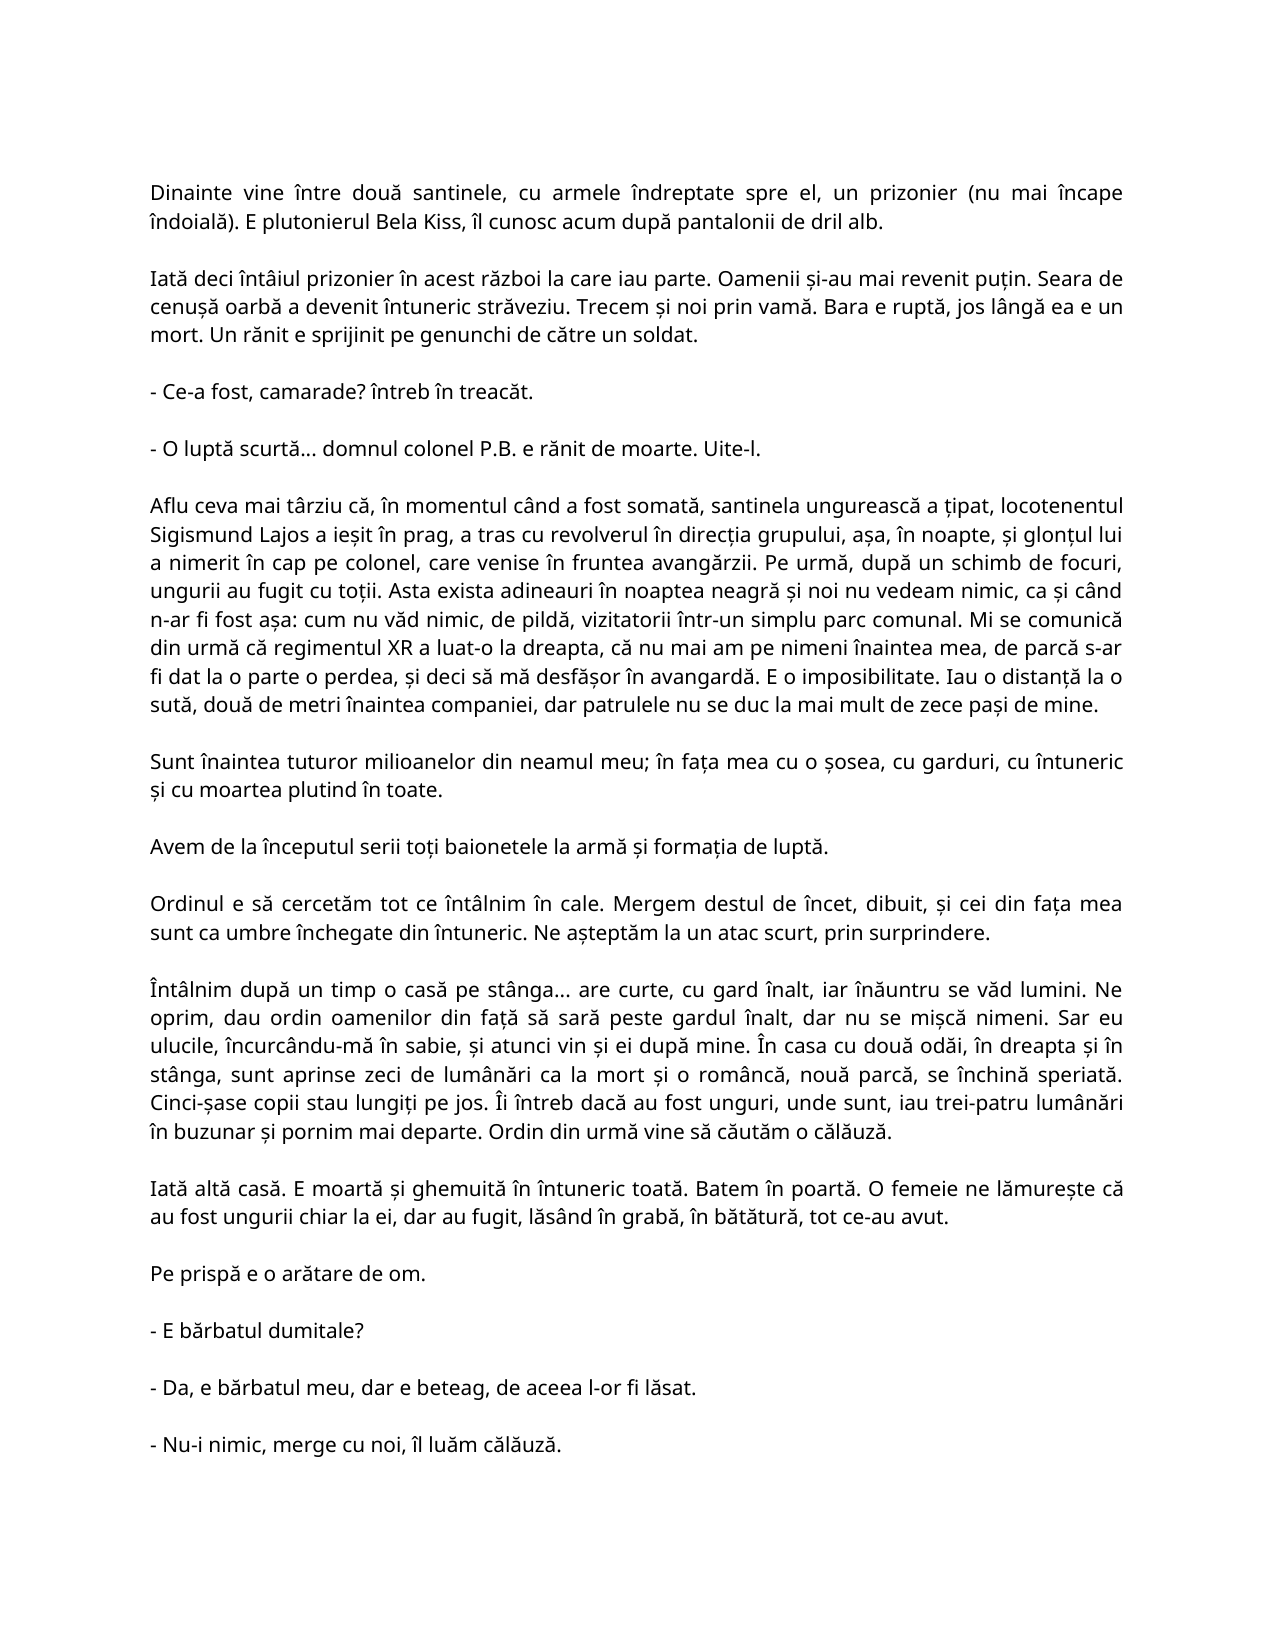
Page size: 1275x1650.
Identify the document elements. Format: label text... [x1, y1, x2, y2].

text Iată altă casă. E moartă și ghemuită în întuneric toată. Batem în poartă. O femeie ne lămurește că au fost ungurii chiar la ei, dar au fugit, lăsând în grabă, în bătătură, tot ce-au avut. [150, 1174, 1125, 1231]
text - Ce-a fost, camarade? întreb în treacăt. [150, 377, 1125, 406]
text Sunt înaintea tuturor milioanelor din neamul meu; în fața mea cu o șosea, cu garduri, cu întuneric și cu moartea plutind în toate. [150, 747, 1125, 804]
text - Da, e bărbatul meu, dar e beteag, de aceea l-or fi lăsat. [150, 1373, 1125, 1401]
text Dinainte vine între două santinele, cu armele îndreptate spre el, un prizonier (nu mai încape îndoială). E plutonierul Bela Kiss, îl cunosc acum după pantalonii de dril alb. [150, 178, 1125, 235]
text Pe prispă e o arătare de om. [150, 1259, 1125, 1287]
text Avem de la începutul serii toți baionetele la armă și formația de luptă. [150, 832, 1125, 861]
text Ordinul e să cercetăm tot ce întâlnim în cale. Mergem destul de încet, dibuit, și cei din fața mea sunt ca umbre închegate din întuneric. Ne așteptăm la un atac scurt, prin surprindere. [150, 889, 1125, 946]
text - E bărbatul dumitale? [150, 1316, 1125, 1344]
text - O luptă scurtă... domnul colonel P.B. e rănit de moarte. Uite-l. [150, 434, 1125, 463]
text - Nu-i nimic, merge cu noi, îl luăm călăuză. [150, 1430, 1125, 1458]
text Aflu ceva mai târziu că, în momentul când a fost somată, santinela ungurească a țipat, locotenentul Sigismund Lajos a ieșit în prag, a tras cu revolverul în direcția grupului, așa, în noapte, și glonțul lui a nimerit în cap pe colonel, care venise în fruntea avangărzii. Pe urmă, după un schimb de focuri, ungurii au fugit cu toții. Asta exista adineauri în noaptea neagră și noi nu vedeam nimic, ca și când n-ar fi fost așa: cum nu văd nimic, de pildă, vizitatorii într-un simplu parc comunal. Mi se comunică din urmă că regimentul XR a luat-o la dreapta, că nu mai am pe nimeni înaintea mea, de parcă s-ar fi dat la o parte o perdea, și deci să mă desfășor în avangardă. E o imposibilitate. Iau o distanță la o sută, două de metri înaintea companiei, dar patrulele nu se duc la mai mult de zece pași de mine. [150, 491, 1125, 719]
text Iată deci întâiul prizonier în acest război la care iau parte. Oamenii și-au mai revenit puțin. Seara de cenușă oarbă a devenit întuneric străveziu. Trecem și noi prin vamă. Bara e ruptă, jos lângă ea e un mort. Un rănit e sprijinit pe genunchi de către un soldat. [150, 264, 1125, 349]
text Întâlnim după un timp o casă pe stânga... are curte, cu gard înalt, iar înăuntru se văd lumini. Ne oprim, dau ordin oamenilor din față să sară peste gardul înalt, dar nu se mișcă nimeni. Sar eu ulucile, încurcându-mă în sabie, și atunci vin și ei după mine. În casa cu două odăi, în dreapta și în stânga, sunt aprinse zeci de lumânări ca la mort și o româncă, nouă parcă, se închină speriată. Cinci-șase copii stau lungiți pe jos. Îi întreb dacă au fost unguri, unde sunt, iau trei-patru lumânări în buzunar și pornim mai departe. Ordin din urmă vine să căutăm o călăuză. [150, 975, 1125, 1145]
